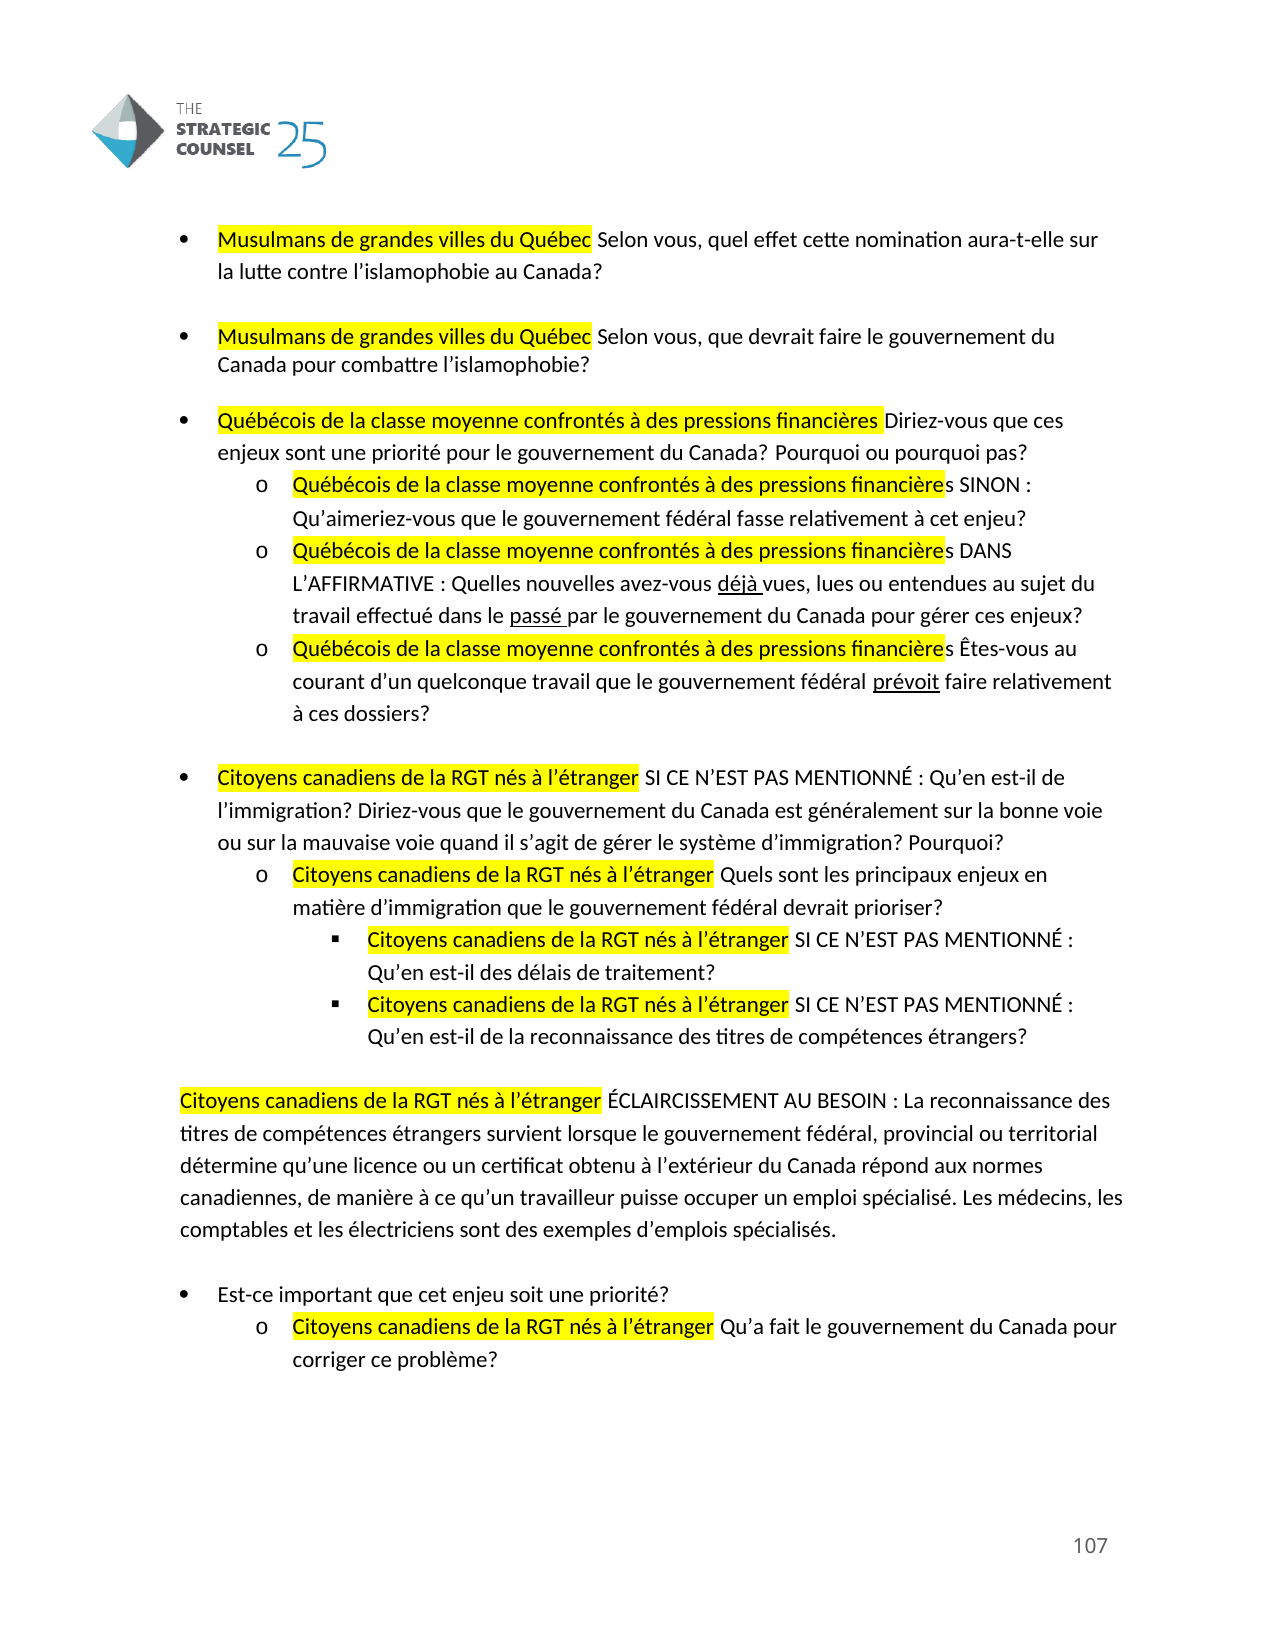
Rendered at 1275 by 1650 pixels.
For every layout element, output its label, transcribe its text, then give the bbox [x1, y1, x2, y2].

list Musulmans de grandes villes du Québec Selon vous, quel effet cette nomination aura-t-elle sur la lutte contre l’islamophobie au Canada? [180, 225, 1119, 318]
list Musulmans de grandes villes du Québec Selon vous, que devrait faire le gouvernement du Canada pour combattre l’islamophobie? [180, 322, 1125, 378]
list Citoyens canadiens de la RGT nés à l’étranger SI CE N’EST PAS MENTIONNÉ : Qu’en est-il de l’immigration? Diriez-vous que le gouvernement du Canada est généralement sur la bonne voie ou sur la mauvaise voie quand il s’agit de gérer le système d’immigration? Pourquoi? [180, 763, 1125, 856]
list Citoyens canadiens de la RGT nés à l’étranger Qu’a fait le gouvernement du Canada pour corriger ce problème? [255, 1312, 1125, 1373]
list Québécois de la classe moyenne confrontés à des pressions financières SINON : Qu’aimeriez-vous que le gouvernement fédéral fasse relativement à cet enjeu? [255, 470, 1125, 532]
list Est-ce important que cet enjeu soit une priorité? [180, 1280, 1125, 1308]
list Citoyens canadiens de la RGT nés à l’étranger SI CE N’EST PAS MENTIONNÉ : Qu’en est-il des délais de traitement? [330, 926, 1125, 986]
list Québécois de la classe moyenne confrontés à des pressions financières Diriez-vous que ces enjeux sont une priorité pour le gouvernement du Canada? Pourquoi ou pourquoi pas? [180, 406, 1125, 466]
picture [91, 72, 445, 215]
list Québécois de la classe moyenne confrontés à des pressions financières Êtes-vous au courant d’un quelconque travail que le gouvernement fédéral prévoit faire relativement à ces dossiers? [255, 634, 1125, 727]
text Citoyens canadiens de la RGT nés à l’étranger ÉCLAIRCISSEMENT AU BESOIN : La reconnaissance des titres de compétences étrangers survient lorsque le gouvernement fédéral, provincial ou territorial détermine qu’une licence ou un certificat obtenu à l’extérieur du Canada répond aux normes canadiennes, de manière à ce qu’un travailleur puisse occuper un emploi spécialisé. Les médecins, les comptables et les électriciens sont des exemples d’emplois spécialisés. [180, 1087, 1124, 1243]
list Citoyens canadiens de la RGT nés à l’étranger Quels sont les principaux enjeux en matière d’immigration que le gouvernement fédéral devrait prioriser? [255, 860, 1125, 921]
list Citoyens canadiens de la RGT nés à l’étranger SI CE N’EST PAS MENTIONNÉ : Qu’en est-il de la reconnaissance des titres de compétences étrangers? [330, 990, 1125, 1050]
list Québécois de la classe moyenne confrontés à des pressions financières DANS L’AFFIRMATIVE : Quelles nouvelles avez-vous déjà vues, lues ou entendues au sujet du travail effectué dans le passé par le gouvernement du Canada pour gérer ces enjeux? [255, 536, 1125, 629]
